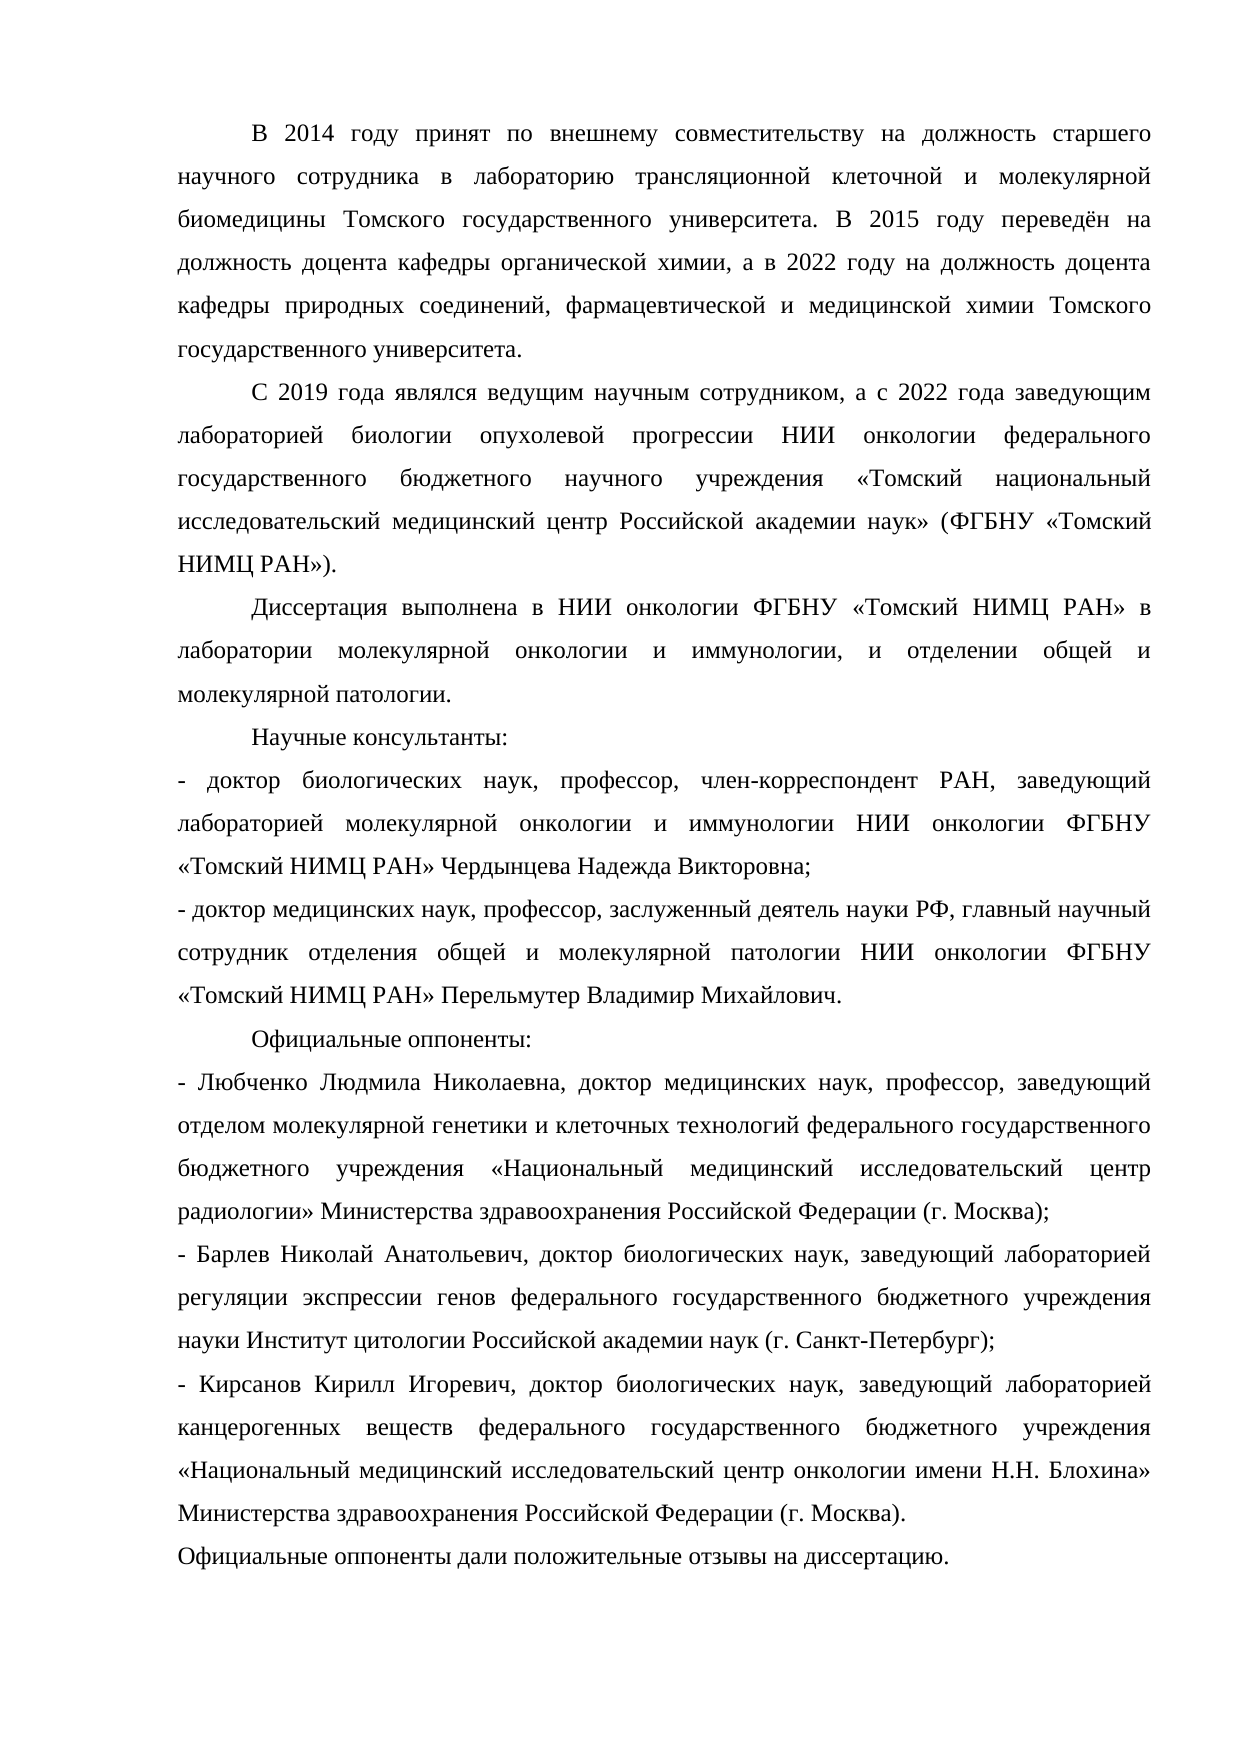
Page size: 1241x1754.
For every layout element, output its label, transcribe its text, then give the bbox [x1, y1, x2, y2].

text Научные консультанты: [177, 722, 1152, 751]
text - Любченко Людмила Николаевна, доктор медицинских наук, профессор, заведующий отделом молекулярной генетики и клеточных технологий федерального государственного бюджетного учреждения «Национальный медицинский исследовательский центр радиологии» Министерства здравоохранения Российской Федерации (г. Москва); [177, 1067, 1152, 1225]
text - доктор биологических наук, профессор, член-корреспондент РАН, заведующий лабораторией молекулярной онкологии и иммунологии НИИ онкологии ФГБНУ «Томский НИМЦ РАН» Чердынцева Надежда Викторовна; [177, 765, 1152, 880]
text - Кирсанов Кирилл Игоревич, доктор биологических наук, заведующий лабораторией канцерогенных веществ федерального государственного бюджетного учреждения «Национальный медицинский исследовательский центр онкологии имени Н.Н. Блохина» Министерства здравоохранения Российской Федерации (г. Москва). [177, 1369, 1152, 1527]
text - доктор медицинских наук, профессор, заслуженный деятель науки РФ, главный научный сотрудник отделения общей и молекулярной патологии НИИ онкологии ФГБНУ «Томский НИМЦ РАН» Перельмутер Владимир Михайлович. [177, 894, 1152, 1009]
text В 2014 году принят по внешнему совместительству на должность старшего научного сотрудника в лабораторию трансляционной клеточной и молекулярной биомедицины Томского государственного университета. В 2015 году переведён на должность доцента кафедры органической химии, а в 2022 году на должность доцента кафедры природных соединений, фармацевтической и медицинской химии Томского государственного университета. [177, 118, 1152, 362]
text Официальные оппоненты дали положительные отзывы на диссертацию. [177, 1541, 1152, 1570]
text - Барлев Николай Анатольевич, доктор биологических наук, заведующий лабораторией регуляции экспрессии генов федерального государственного бюджетного учреждения науки Институт цитологии Российской академии наук (г. Санкт-Петербург); [177, 1239, 1152, 1354]
text Диссертация выполнена в НИИ онкологии ФГБНУ «Томский НИМЦ РАН» в лаборатории молекулярной онкологии и иммунологии, и отделении общей и молекулярной патологии. [177, 592, 1152, 707]
text Официальные оппоненты: [177, 1024, 1152, 1052]
text С 2019 года являлся ведущим научным сотрудником, а с 2022 года заведующим лабораторией биологии опухолевой прогрессии НИИ онкологии федерального государственного бюджетного научного учреждения «Томский национальный исследовательский медицинский центр Российской академии наук» (ФГБНУ «Томский НИМЦ РАН»). [177, 377, 1152, 578]
